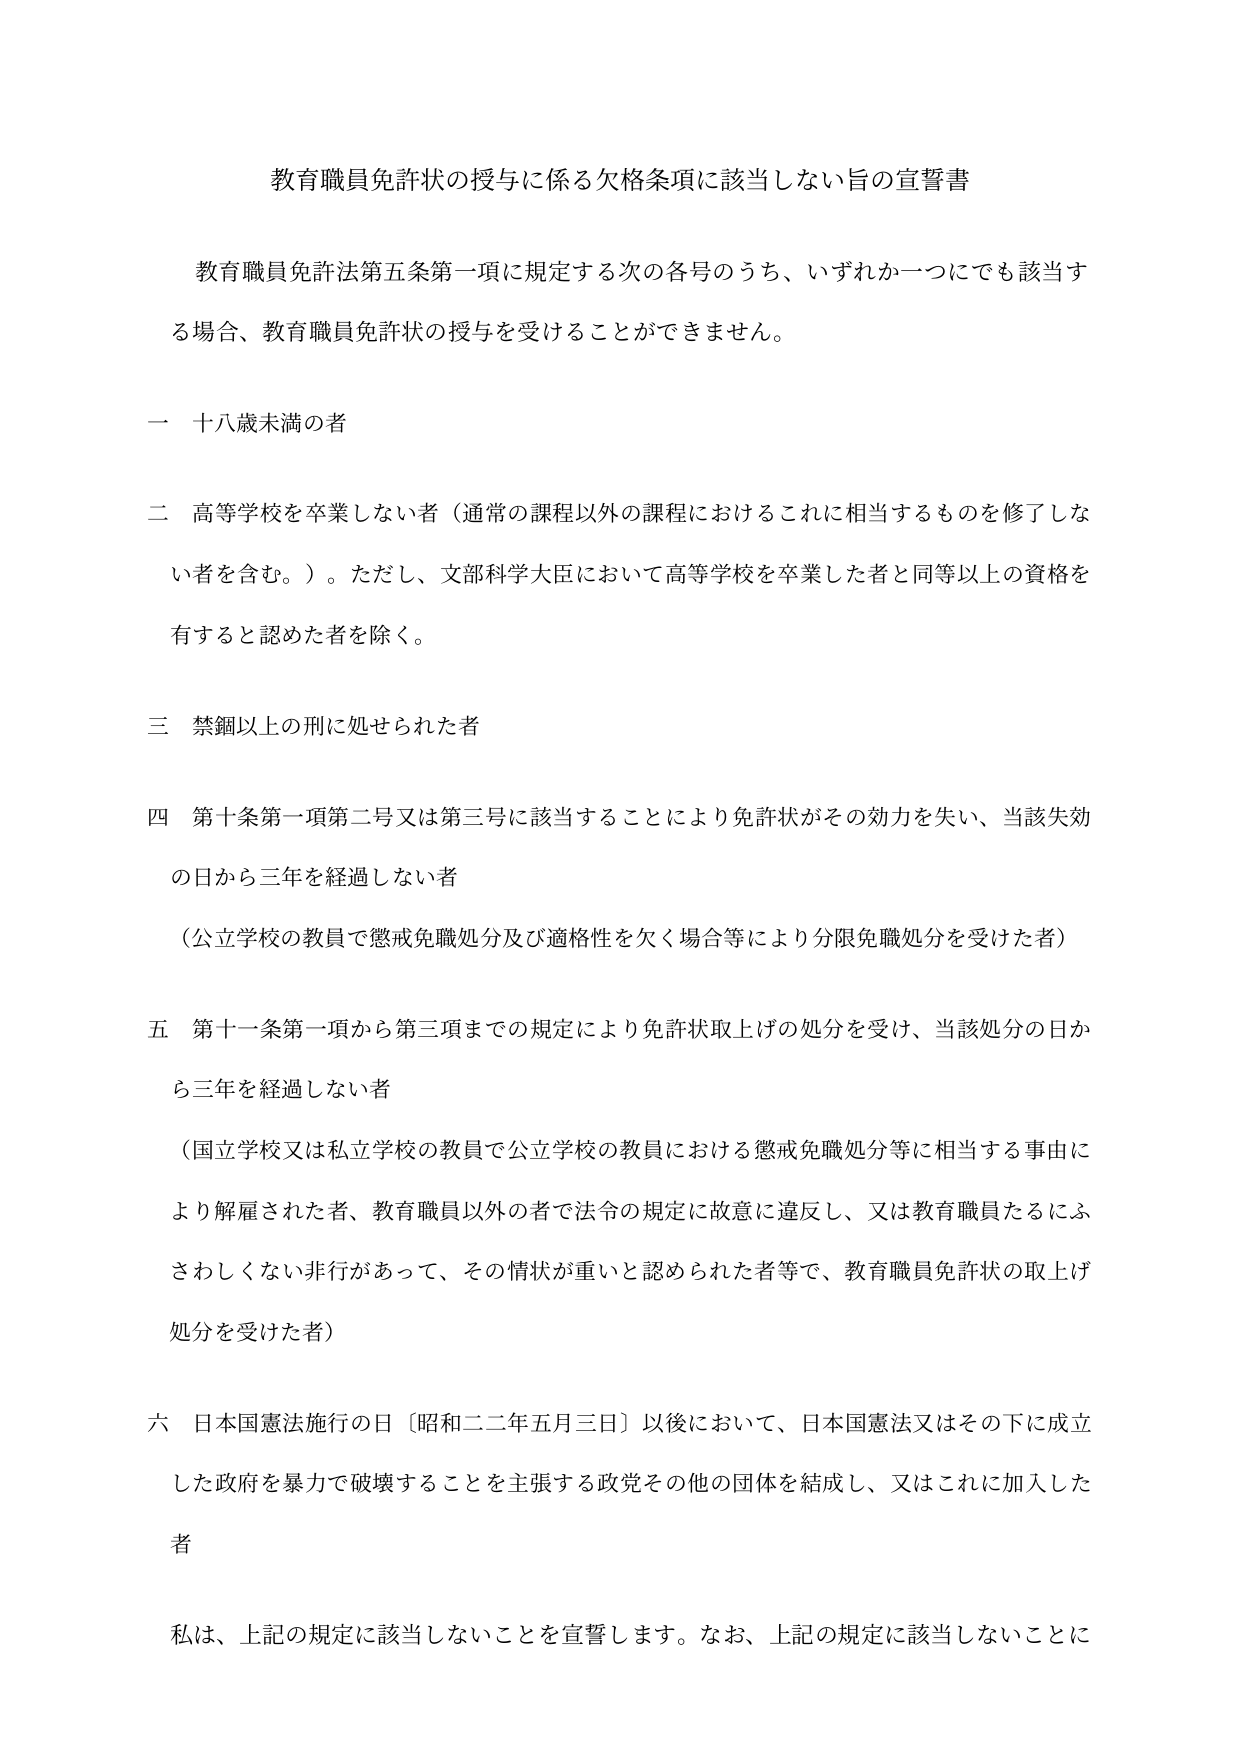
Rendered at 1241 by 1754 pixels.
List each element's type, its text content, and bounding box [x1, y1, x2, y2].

text （公立学校の教員で懲戒免職処分及び適格性を欠く場合等により分限免職処分を受けた者） [169, 906, 1092, 967]
text 一 十八歳未満の者 [148, 391, 1092, 452]
text 二 高等学校を卒業しない者（通常の課程以外の課程におけるこれに相当するものを修了しない者を含む。）。ただし、文部科学大臣において高等学校を卒業した者と同等以上の資格を有すると認めた者を除く。 [148, 482, 1092, 664]
text 教育職員免許法第五条第一項に規定する次の各号のうち、いずれか一つにでも該当する場合、教育職員免許状の授与を受けることができません。 [169, 239, 1092, 361]
text 三 禁錮以上の刑に処せられた者 [148, 694, 1092, 755]
text （国立学校又は私立学校の教員で公立学校の教員における懲戒免職処分等に相当する事由により解雇された者、教育職員以外の者で法令の規定に故意に違反し、又は教育職員たるにふさわしくない非行があって、その情状が重いと認められた者等で、教育職員免許状の取上げ処分を受けた者） [169, 1119, 1092, 1361]
text 六 日本国憲法施行の日〔昭和二二年五月三日〕以後において、日本国憲法又はその下に成立した政府を暴力で破壊することを主張する政党その他の団体を結成し、又はこれに加入した者 [148, 1391, 1092, 1573]
text 四 第十条第一項第二号又は第三号に該当することにより免許状がその効力を失い、当該失効の日から三年を経過しない者 [148, 785, 1092, 906]
text 教育職員免許状の授与に係る欠格条項に該当しない旨の宣誓書 [148, 149, 1092, 209]
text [148, 1604, 1092, 1664]
text 五 第十一条第一項から第三項までの規定により免許状取上げの処分を受け、当該処分の日から三年を経過しない者 [148, 997, 1092, 1119]
